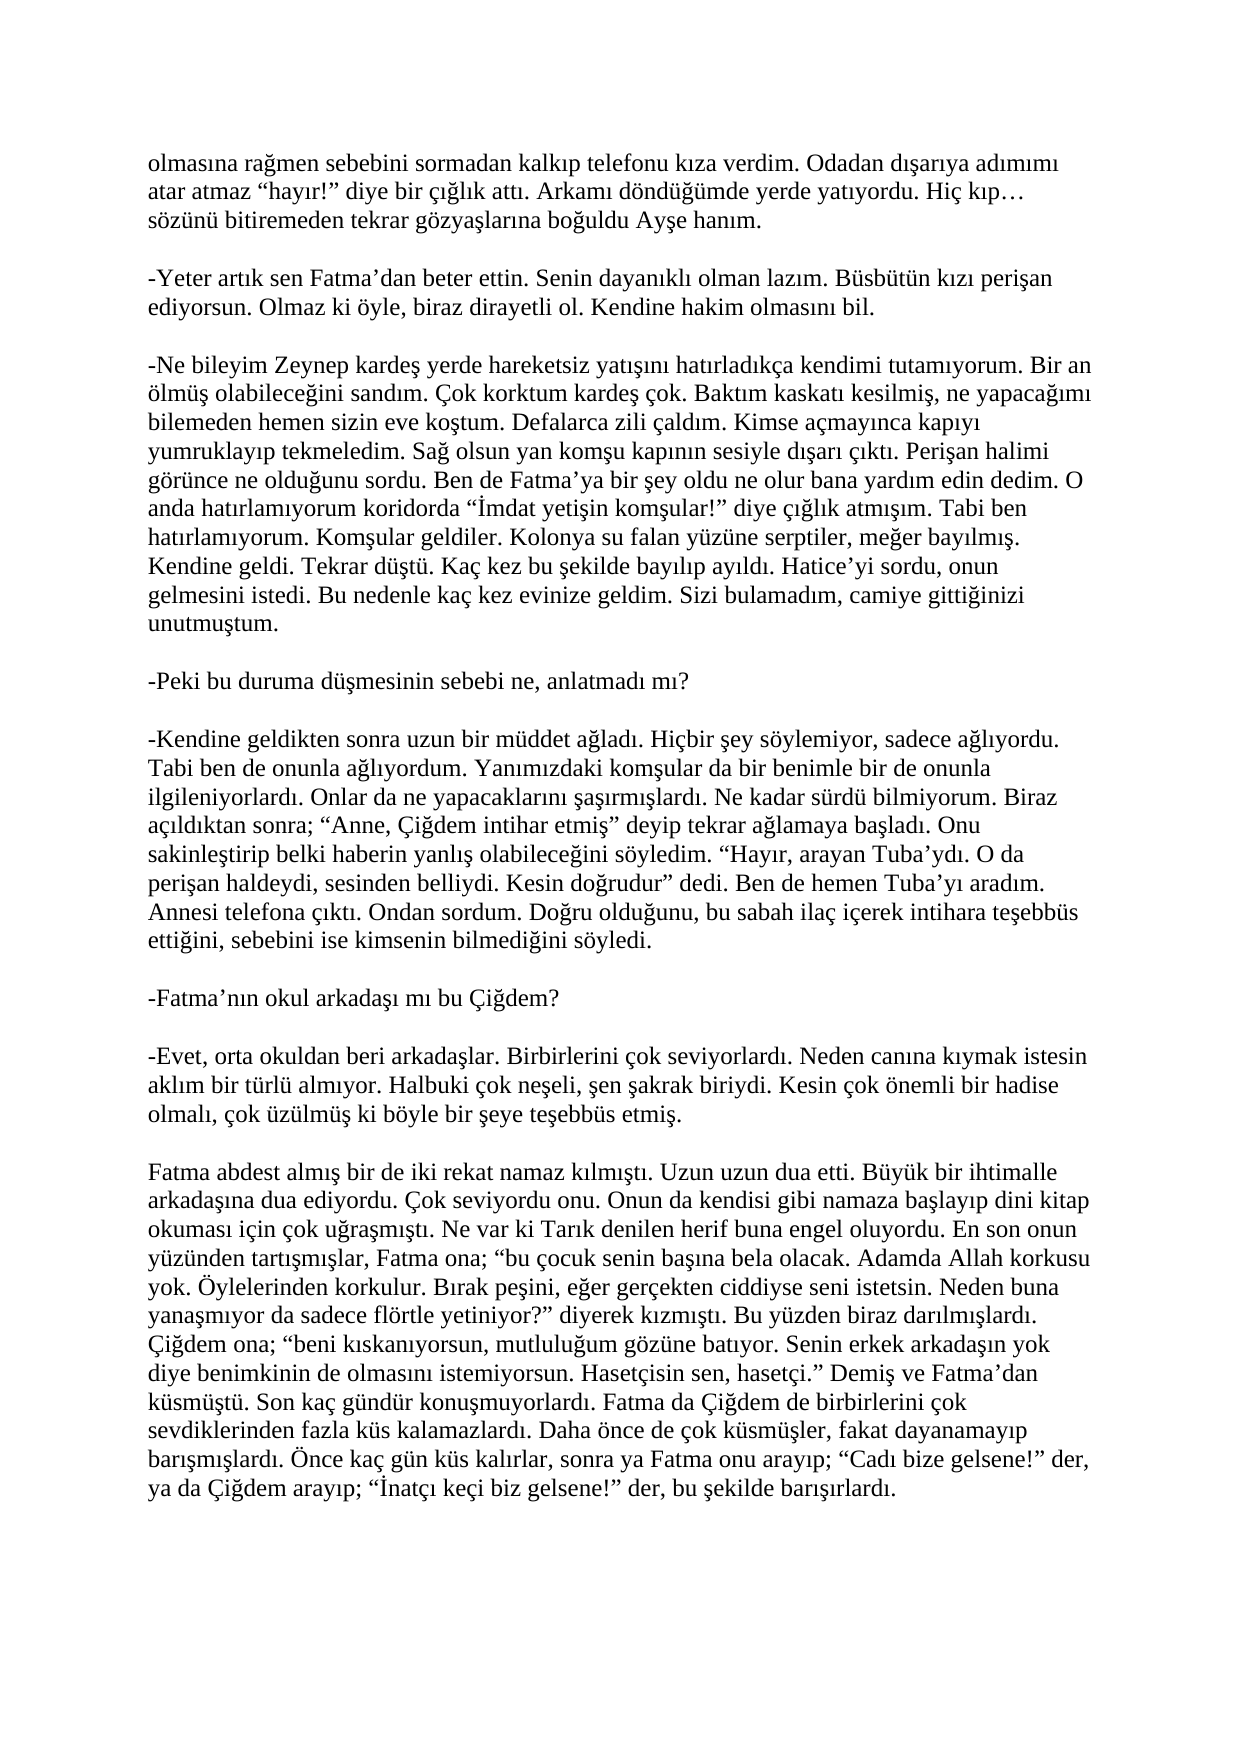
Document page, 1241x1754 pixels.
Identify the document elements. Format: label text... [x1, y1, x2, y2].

text -Yeter artık sen Fatma’dan beter ettin. Senin dayanıklı olman lazım. Büsbütün kızı perişan ediyorsun. Olmaz ki öyle, biraz dirayetli ol. Kendine hakim olmasını bil. [148, 263, 1093, 321]
text -Kendine geldikten sonra uzun bir müddet ağladı. Hiçbir şey söylemiyor, sadece ağlıyordu. Tabi ben de onunla ağlıyordum. Yanımızdaki komşular da bir benimle bir de onunla ilgileniyorlardı. Onlar da ne yapacaklarını şaşırmışlardı. Ne kadar sürdü bilmiyorum. Biraz açıldıktan sonra; “Anne, Çiğdem intihar etmiş” deyip tekrar ağlamaya başladı. Onu sakinleştirip belki haberin yanlış olabileceğini söyledim. “Hayır, arayan Tuba’ydı. O da perişan haldeydi, sesinden belliydi. Kesin doğrudur” dedi. Ben de hemen Tuba’yı aradım. Annesi telefona çıktı. Ondan sordum. Doğru olduğunu, bu sabah ilaç içerek intihara teşebbüs ettiğini, sebebini ise kimsenin bilmediğini söyledi. [148, 724, 1093, 954]
text -Evet, orta okuldan beri arkadaşlar. Birbirlerini çok seviyorlardı. Neden canına kıymak istesin aklım bir türlü almıyor. Halbuki çok neşeli, şen şakrak biriydi. Kesin çok önemli bir hadise olmalı, çok üzülmüş ki böyle bir şeye teşebbüs etmiş. [148, 1041, 1093, 1128]
text -Peki bu duruma düşmesinin sebebi ne, anlatmadı mı? [148, 666, 1093, 695]
text -Fatma’nın okul arkadaşı mı bu Çiğdem? [148, 983, 1093, 1012]
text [148, 148, 1093, 234]
text -Ne bileyim Zeynep kardeş yerde hareketsiz yatışını hatırladıkça kendimi tutamıyorum. Bir an ölmüş olabileceğini sandım. Çok korktum kardeş çok. Baktım kaskatı kesilmiş, ne yapacağımı bilemeden hemen sizin eve koştum. Defalarca zili çaldım. Kimse açmayınca kapıyı yumruklayıp tekmeledim. Sağ olsun yan komşu kapının sesiyle dışarı çıktı. Perişan halimi görünce ne olduğunu sordu. Ben de Fatma’ya bir şey oldu ne olur bana yardım edin dedim. O anda hatırlamıyorum koridorda “İmdat yetişin komşular!” diye çığlık atmışım. Tabi ben hatırlamıyorum. Komşular geldiler. Kolonya su falan yüzüne serptiler, meğer bayılmış. Kendine geldi. Tekrar düştü. Kaç kez bu şekilde bayılıp ayıldı. Hatice’yi sordu, onun gelmesini istedi. Bu nedenle kaç kez evinize geldim. Sizi bulamadım, camiye gittiğinizi unutmuştum. [148, 350, 1093, 637]
text Fatma abdest almış bir de iki rekat namaz kılmıştı. Uzun uzun dua etti. Büyük bir ihtimalle arkadaşına dua ediyordu. Çok seviyordu onu. Onun da kendisi gibi namaza başlayıp dini kitap okuması için çok uğraşmıştı. Ne var ki Tarık denilen herif buna engel oluyordu. En son onun yüzünden tartışmışlar, Fatma ona; “bu çocuk senin başına bela olacak. Adamda Allah korkusu yok. Öylelerinden korkulur. Bırak peşini, eğer gerçekten ciddiyse seni istetsin. Neden buna yanaşmıyor da sadece flörtle yetiniyor?” diyerek kızmıştı. Bu yüzden biraz darılmışlardı. Çiğdem ona; “beni kıskanıyorsun, mutluluğum gözüne batıyor. Senin erkek arkadaşın yok diye benimkinin de olmasını istemiyorsun. Hasetçisin sen, hasetçi.” Demiş ve Fatma’dan küsmüştü. Son kaç gündür konuşmuyorlardı. Fatma da Çiğdem de birbirlerini çok sevdiklerinden fazla küs kalamazlardı. Daha önce de çok küsmüşler, fakat dayanamayıp barışmışlardı. Önce kaç gün küs kalırlar, sonra ya Fatma onu arayıp; “Cadı bize gelsene!” der, ya da Çiğdem arayıp; “İnatçı keçi biz gelsene!” der, bu şekilde barışırlardı. [148, 1157, 1093, 1502]
